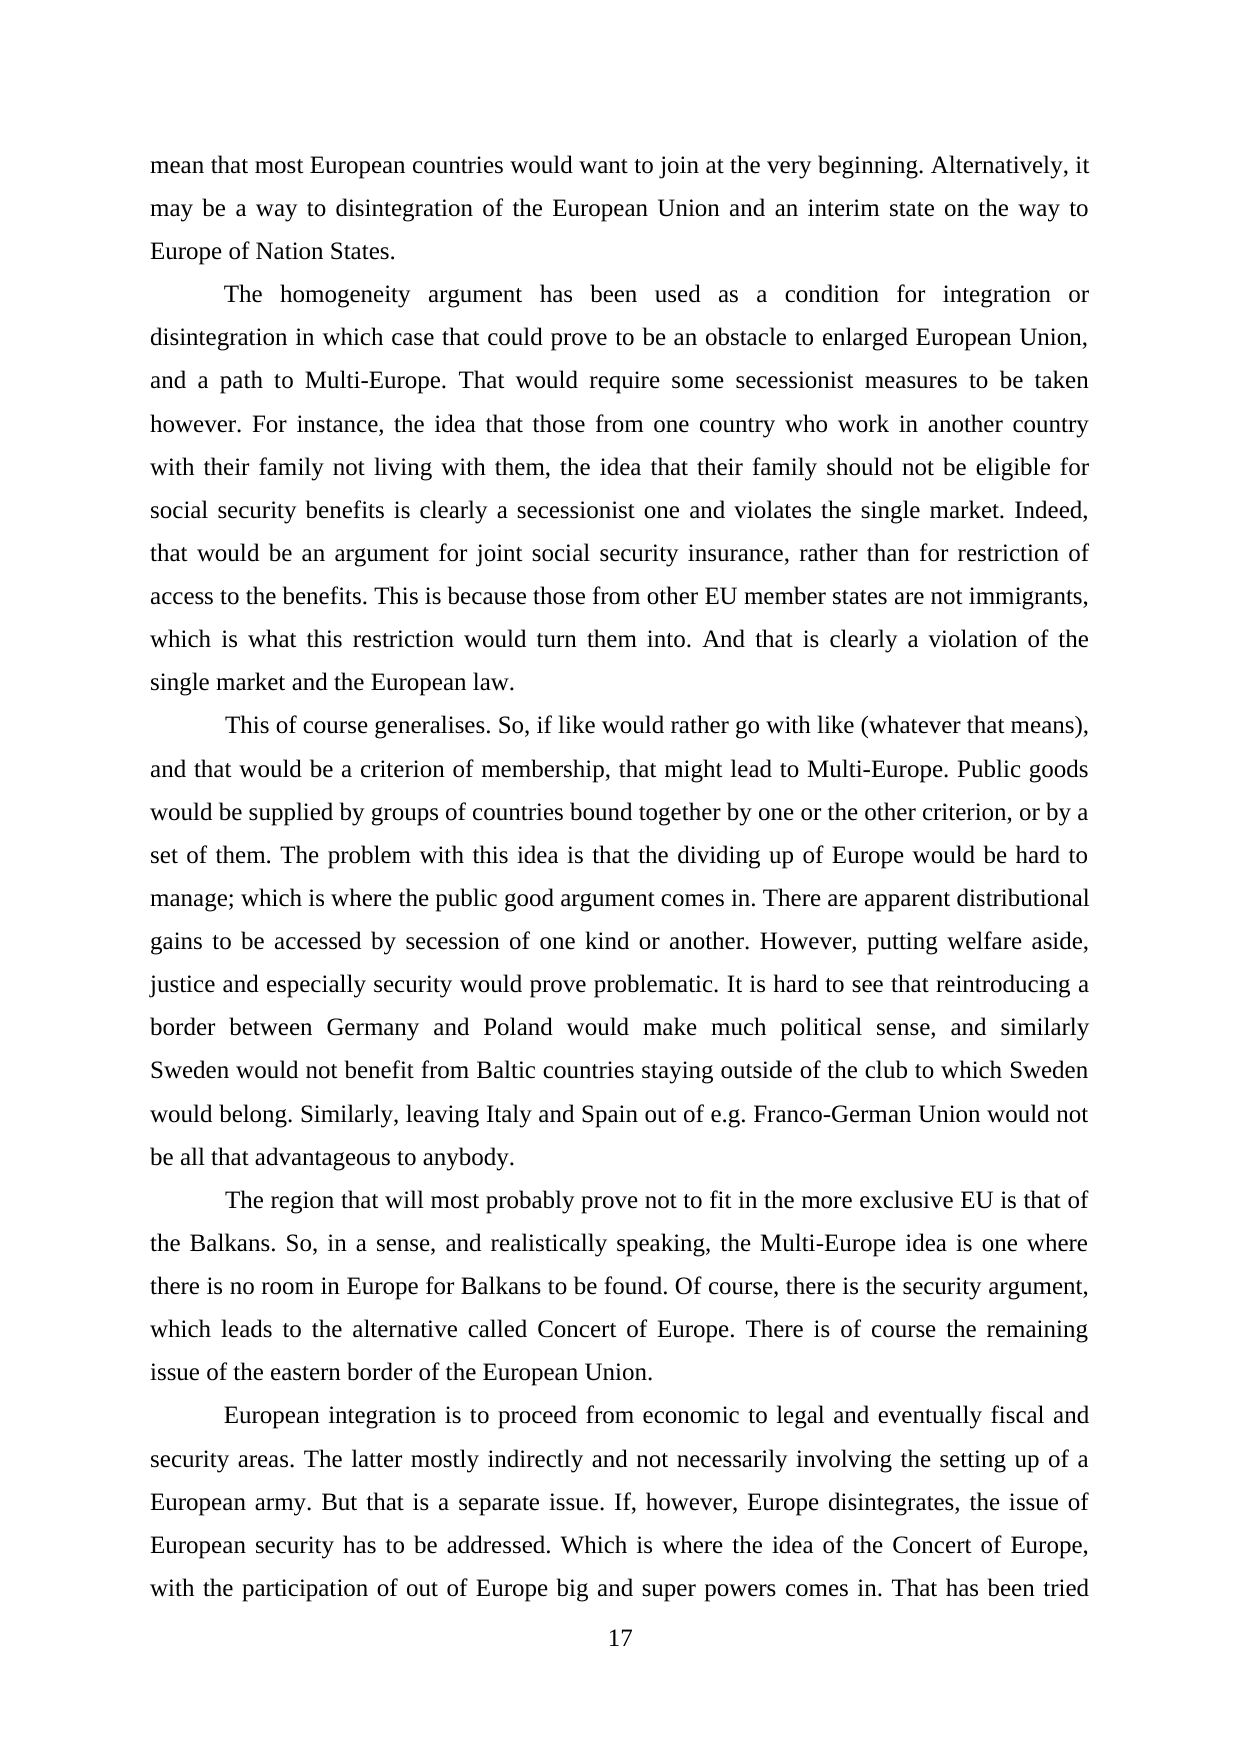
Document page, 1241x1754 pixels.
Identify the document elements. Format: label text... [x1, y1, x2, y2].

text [150, 1401, 1090, 1602]
text The homogeneity argument has been used as a condition for integration or disintegration in which case that could prove to be an obstacle to enlarged European Union, and a path to Multi-Europe. That would require some secessionist measures to be taken however. For instance, the idea that those from one country who work in another country with their family not living with them, the idea that their family should not be eligible for social security benefits is clearly a secessionist one and violates the single market. Indeed, that would be an argument for joint social security insurance, rather than for restriction of access to the benefits. This is because those from other EU member states are not immigrants, which is what this restriction would turn them into. And that is clearly a violation of the single market and the European law. [150, 279, 1090, 696]
text The region that will most probably prove not to fit in the more exclusive EU is that of the Balkans. So, in a sense, and realistically speaking, the Multi-Europe idea is one where there is no room in Europe for Balkans to be found. Of course, there is the security argument, which leads to the alternative called Concert of Europe. There is of course the remaining issue of the eastern border of the European Union. [150, 1185, 1090, 1386]
text This of course generalises. So, if like would rather go with like (whatever that means), and that would be a criterion of membership, that might lead to Multi-Europe. Public goods would be supplied by groups of countries bound together by one or the other criterion, or by a set of them. The problem with this idea is that the dividing up of Europe would be hard to manage; which is where the public good argument comes in. There are apparent distributional gains to be accessed by secession of one kind or another. However, putting welfare aside, justice and especially security would prove problematic. It is hard to see that reintroducing a border between Germany and Poland would make much political sense, and similarly Sweden would not benefit from Baltic countries staying outside of the club to which Sweden would belong. Similarly, leaving Italy and Spain out of e.g. Franco-German Union would not be all that advantageous to anybody. [150, 711, 1090, 1171]
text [150, 150, 1090, 265]
